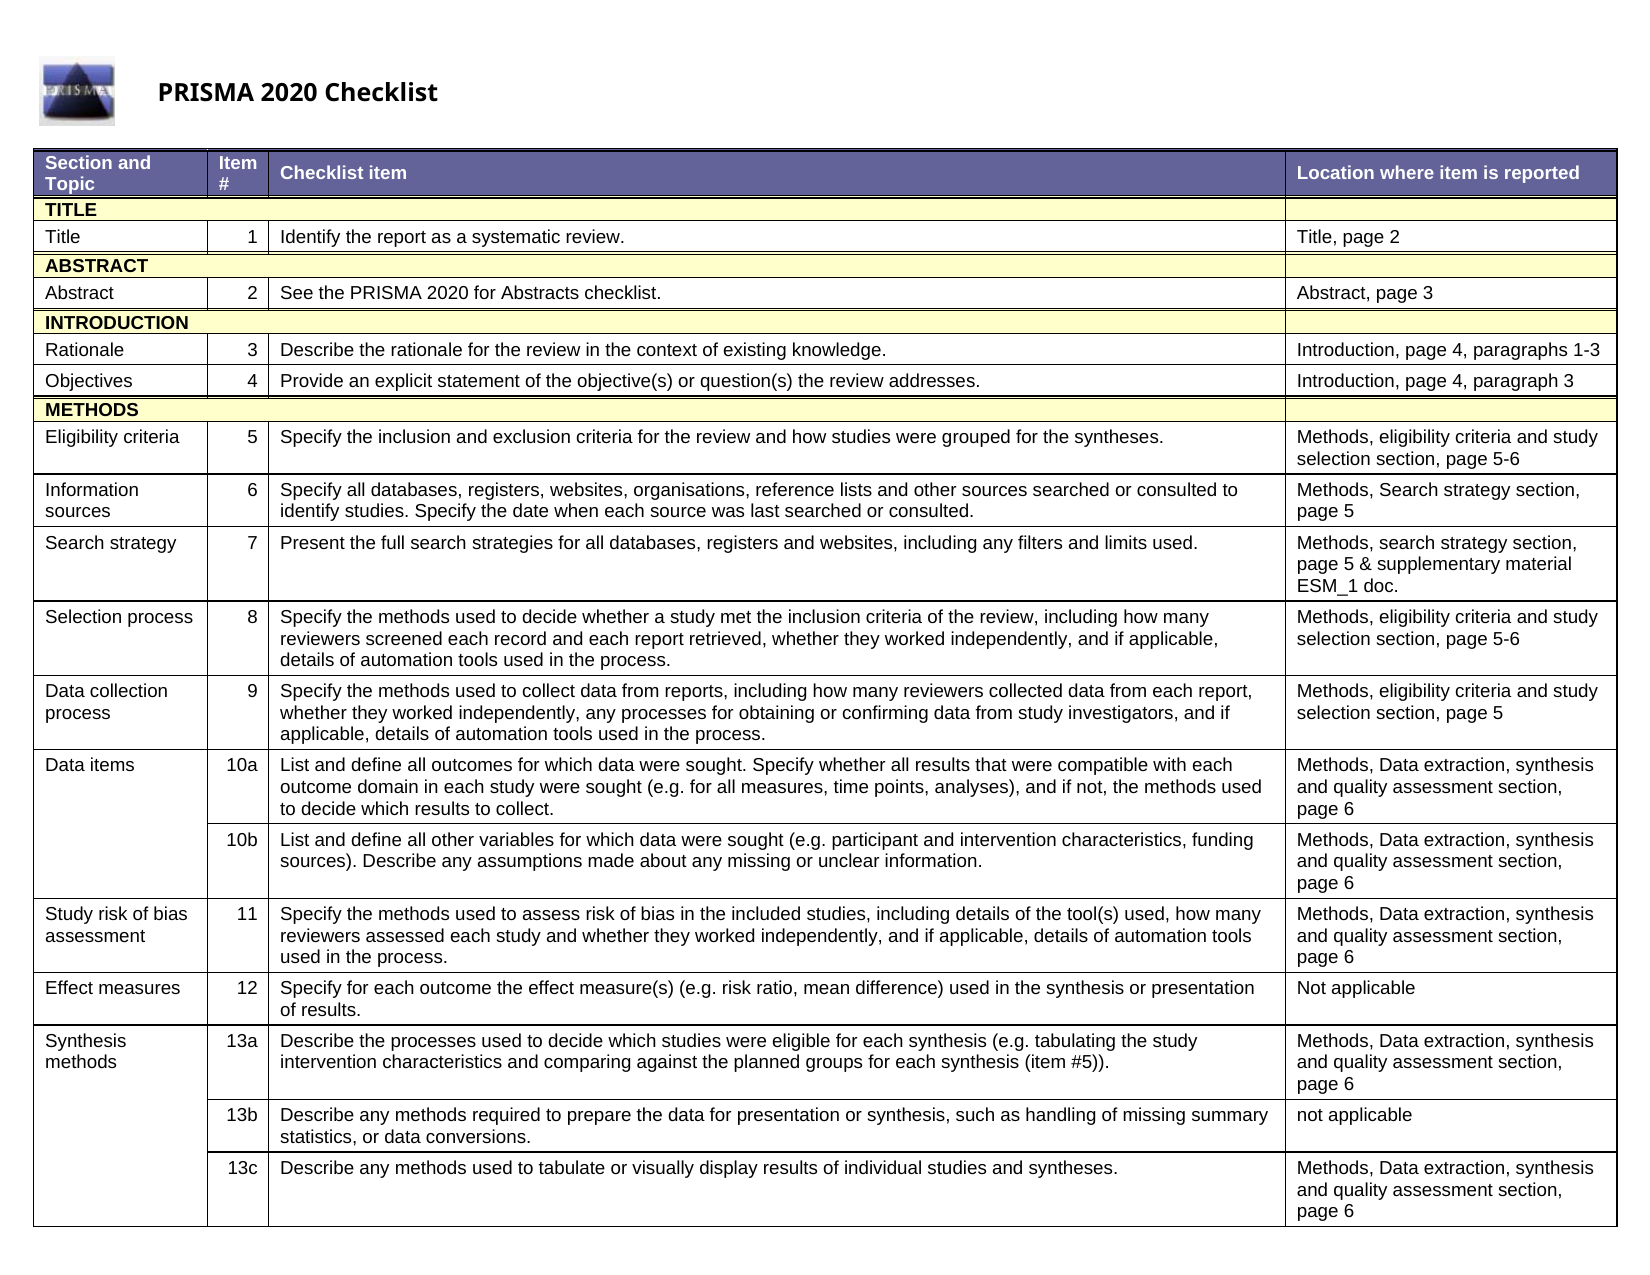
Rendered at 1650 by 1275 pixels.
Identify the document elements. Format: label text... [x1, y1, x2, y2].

table_header Section and Topic [34, 152, 207, 195]
table_cell Specify all databases, registers, websites, organisations, reference lists and other sources searched or consulted to identify studies. Specify the date when each source was last searched or consulted. [269, 475, 1285, 526]
table_cell Introduction, page 4, paragraphs 1-3 [1286, 334, 1616, 364]
table_cell Methods, eligibility criteria and study selection section, page 5-6 [1286, 422, 1616, 473]
table_cell Specify the methods used to assess risk of bias in the included studies, including details of the tool(s) used, how many reviewers assessed each study and whether they worked independently, and if applicable, details of automation tools used in the process. [269, 899, 1285, 972]
table_cell METHODS [34, 399, 1285, 421]
table_cell Search strategy [34, 527, 207, 600]
table_cell not applicable [1286, 1100, 1616, 1151]
table_cell 3 [208, 334, 268, 364]
table_cell Study risk of bias assessment [34, 899, 207, 972]
table_cell Abstract, page 3 [1286, 278, 1616, 308]
table_cell Methods, eligibility criteria and study selection section, page 5 [1286, 676, 1616, 749]
table_cell Abstract [34, 278, 207, 308]
table_cell 8 [208, 602, 268, 674]
table_header Item # [208, 152, 268, 195]
table_cell INTRODUCTION [34, 311, 1285, 333]
table_header Checklist item [269, 152, 1285, 195]
table_cell [1286, 399, 1616, 421]
table_cell [1286, 255, 1616, 277]
table_cell 5 [208, 422, 268, 473]
table_cell Methods, Data extraction, synthesis and quality assessment section, page 6 [1286, 750, 1616, 823]
table_cell 10a [208, 750, 268, 823]
table_cell Selection process [34, 602, 207, 674]
table_header Location where item is reported [1286, 152, 1616, 195]
table_cell Objectives [34, 365, 207, 395]
table_cell 11 [208, 899, 268, 972]
table_cell 2 [208, 278, 268, 308]
table_cell 1 [208, 221, 268, 251]
table_cell 12 [208, 973, 268, 1024]
table_cell Introduction, page 4, paragraph 3 [1286, 365, 1616, 395]
table_cell 13a [208, 1026, 268, 1099]
table_cell Title, page 2 [1286, 221, 1616, 251]
table_cell Specify the methods used to collect data from reports, including how many reviewers collected data from each report, whether they worked independently, any processes for obtaining or confirming data from study investigators, and if applicable, details of automation tools used in the process. [269, 676, 1285, 749]
table_cell Not applicable [1286, 973, 1616, 1024]
table_cell Title [34, 221, 207, 251]
table_cell Information sources [34, 475, 207, 526]
table_cell List and define all other variables for which data were sought (e.g. participant and intervention characteristics, funding sources). Describe any assumptions made about any missing or unclear information. [269, 824, 1285, 897]
table_cell Data items [34, 750, 207, 897]
table_cell 9 [208, 676, 268, 749]
table_cell 4 [208, 365, 268, 395]
table_cell Rationale [34, 334, 207, 364]
table_cell Methods, Search strategy section, page 5 [1286, 475, 1616, 526]
table_cell Synthesis methods [34, 1026, 207, 1226]
table_cell Identify the report as a systematic review. [269, 221, 1285, 251]
table_cell Data collection process [34, 676, 207, 749]
table_cell See the PRISMA 2020 for Abstracts checklist. [269, 278, 1285, 308]
table_cell Effect measures [34, 973, 207, 1024]
table_cell List and define all outcomes for which data were sought. Specify whether all results that were compatible with each outcome domain in each study were sought (e.g. for all measures, time points, analyses), and if not, the methods used to decide which results to collect. [269, 750, 1285, 823]
table_cell Describe the rationale for the review in the context of existing knowledge. [269, 334, 1285, 364]
table_cell Describe the processes used to decide which studies were eligible for each synthesis (e.g. tabulating the study intervention characteristics and comparing against the planned groups for each synthesis (item #5)). [269, 1026, 1285, 1099]
table_cell 6 [208, 475, 268, 526]
table_cell Methods, Data extraction, synthesis and quality assessment section, page 6 [1286, 899, 1616, 972]
table_cell Specify the inclusion and exclusion criteria for the review and how studies were grouped for the syntheses. [269, 422, 1285, 473]
table_cell ABSTRACT [34, 255, 1285, 277]
table_cell Methods, search strategy section, page 5 & supplementary material ESM_1 doc. [1286, 527, 1616, 600]
table_cell Describe any methods used to tabulate or visually display results of individual studies and syntheses. [269, 1153, 1285, 1226]
table_cell Specify the methods used to decide whether a study met the inclusion criteria of the review, including how many reviewers screened each record and each report retrieved, whether they worked independently, and if applicable, details of automation tools used in the process. [269, 602, 1285, 674]
table_cell Provide an explicit statement of the objective(s) or question(s) the review addresses. [269, 365, 1285, 395]
table_cell 13b [208, 1100, 268, 1151]
table_cell 13c [208, 1153, 268, 1226]
table_cell 10b [208, 824, 268, 897]
table_cell Methods, Data extraction, synthesis and quality assessment section, page 6 [1286, 824, 1616, 897]
table_cell Methods, eligibility criteria and study selection section, page 5-6 [1286, 602, 1616, 674]
table_cell [1286, 199, 1616, 220]
table_cell Eligibility criteria [34, 422, 207, 473]
table_cell Specify for each outcome the effect measure(s) (e.g. risk ratio, mean difference) used in the synthesis or presentation of results. [269, 973, 1285, 1024]
picture [39, 56, 115, 126]
table_cell 7 [208, 527, 268, 600]
table_cell Describe any methods required to prepare the data for presentation or synthesis, such as handling of missing summary statistics, or data conversions. [269, 1100, 1285, 1151]
table_cell Present the full search strategies for all databases, registers and websites, including any filters and limits used. [269, 527, 1285, 600]
table_cell Methods, Data extraction, synthesis and quality assessment section, page 6 [1286, 1153, 1616, 1226]
table_cell [1286, 311, 1616, 333]
table_cell Methods, Data extraction, synthesis and quality assessment section, page 6 [1286, 1026, 1616, 1099]
table_cell TITLE [34, 199, 1285, 220]
